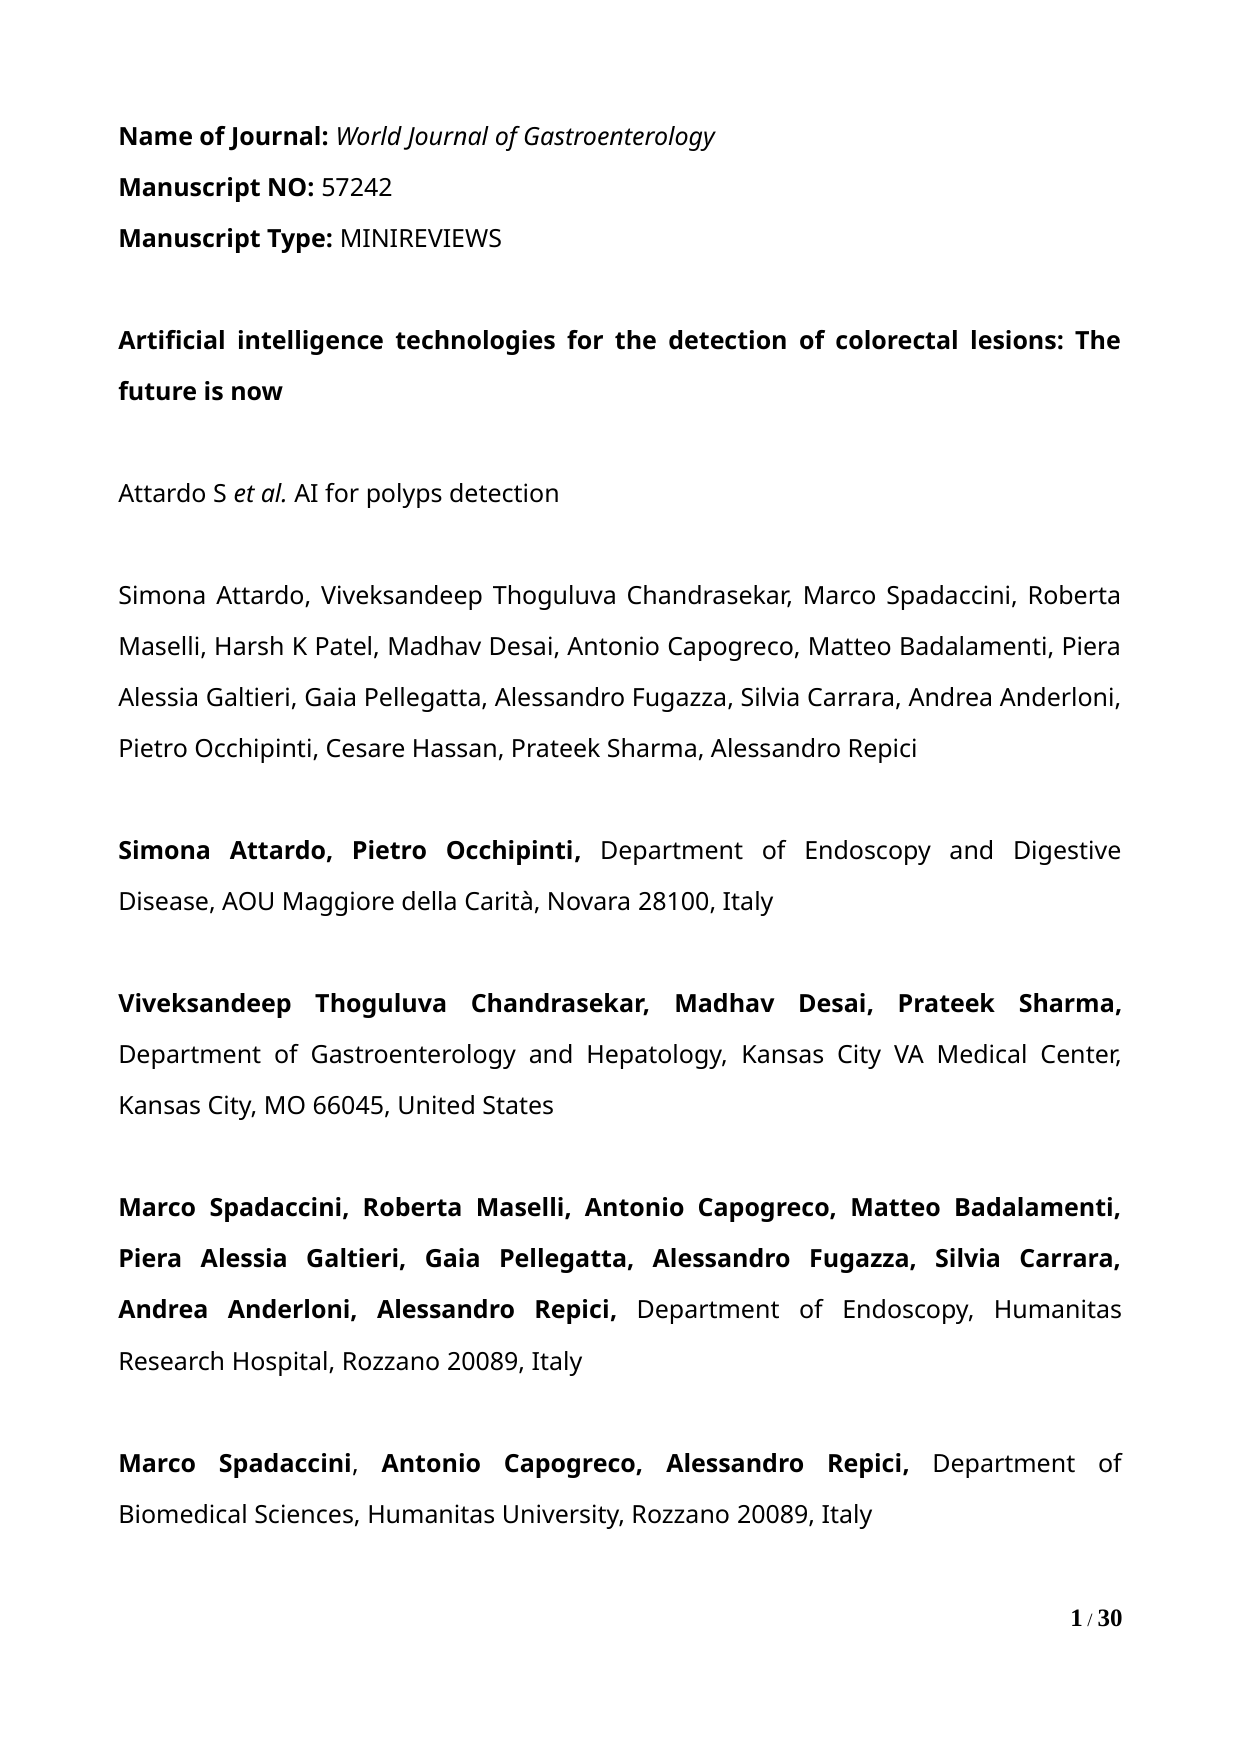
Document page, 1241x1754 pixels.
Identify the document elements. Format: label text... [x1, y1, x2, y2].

text Simona Attardo, Pietro Occhipinti, Department of Endoscopy and Digestive Disease, AOU Maggiore della Carità, Novara 28100, Italy [118, 833, 1122, 918]
text Manuscript NO: 57242 [118, 169, 1122, 203]
text Marco Spadaccini, Antonio Capogreco, Alessandro Repici, Department of Biomedical Sciences, Humanitas University, Rozzano 20089, Italy [118, 1445, 1122, 1530]
text Name of Journal: World Journal of Gastroenterology [118, 118, 1122, 152]
text Simona Attardo, Viveksandeep Thoguluva Chandrasekar, Marco Spadaccini, Roberta Maselli, Harsh K Patel, Madhav Desai, Antonio Capogreco, Matteo Badalamenti, Piera Alessia Galtieri, Gaia Pellegatta, Alessandro Fugazza, Silvia Carrara, Andrea Anderloni, Pietro Occhipinti, Cesare Hassan, Prateek Sharma, Alessandro Repici [118, 577, 1122, 765]
text Attardo S et al. AI for polyps detection [118, 475, 1122, 509]
text Manuscript Type: MINIREVIEWS [118, 220, 1122, 254]
text Artificial intelligence technologies for the detection of colorectal lesions: The future is now [118, 322, 1122, 407]
text Marco Spadaccini, Roberta Maselli, Antonio Capogreco, Matteo Badalamenti, Piera Alessia Galtieri, Gaia Pellegatta, Alessandro Fugazza, Silvia Carrara, Andrea Anderloni, Alessandro Repici, Department of Endoscopy, Humanitas Research Hospital, Rozzano 20089, Italy [118, 1190, 1122, 1377]
text Viveksandeep Thoguluva Chandrasekar, Madhav Desai, Prateek Sharma, Department of Gastroenterology and Hepatology, Kansas City VA Medical Center, Kansas City, MO 66045, United States [118, 986, 1122, 1122]
